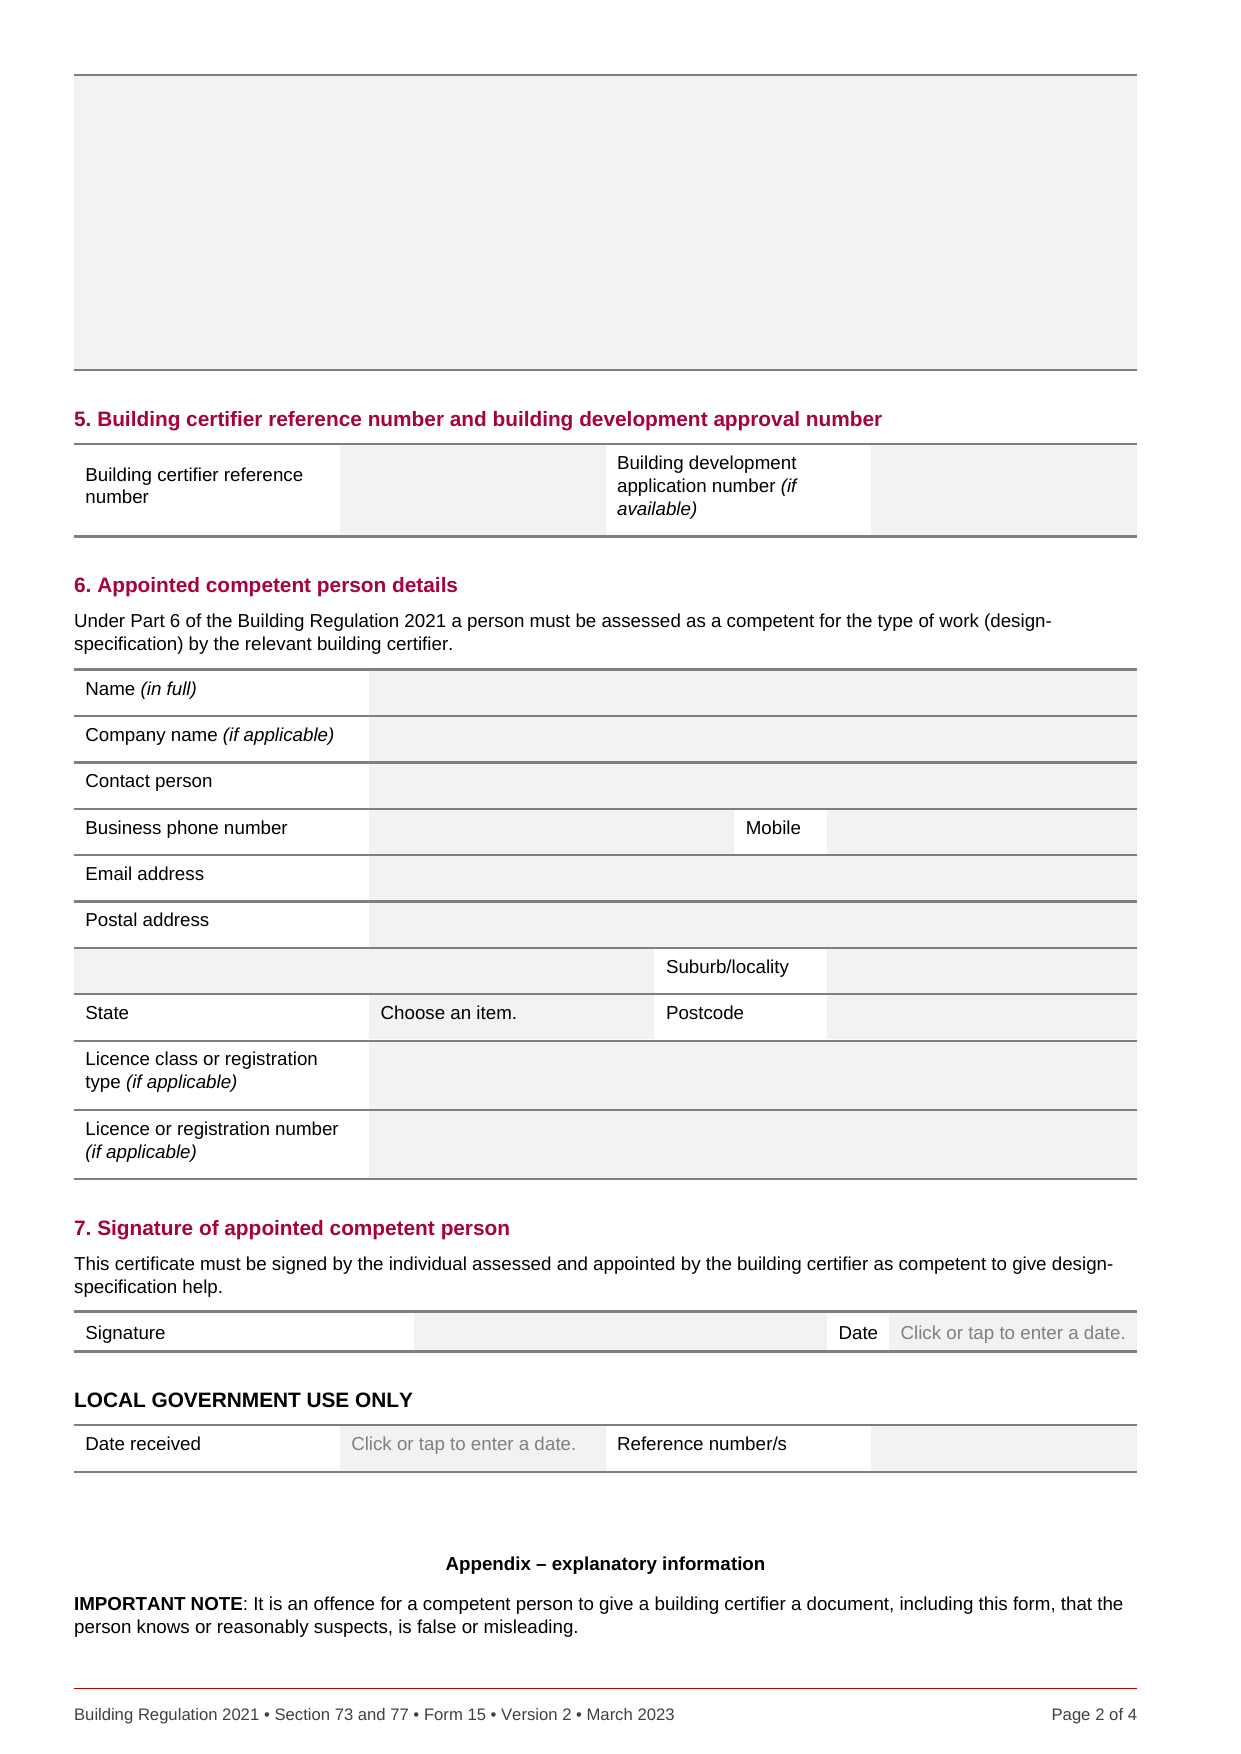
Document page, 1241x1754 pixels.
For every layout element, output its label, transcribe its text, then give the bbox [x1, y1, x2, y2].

table_header [340, 445, 606, 535]
text Appendix – explanatory information [74, 1552, 1137, 1574]
table_cell [827, 810, 1137, 854]
text This certificate must be signed by the individual assessed and appointed by the building certifier as competent to give design-specification help. [74, 1252, 1137, 1298]
table_header Signature [74, 1313, 413, 1350]
table_cell [369, 810, 734, 854]
table_header Name (in full) [74, 671, 369, 715]
table_cell Email address [74, 856, 369, 900]
table_cell [74, 949, 654, 993]
table_cell [369, 764, 1137, 808]
text IMPORTANT NOTE: It is an offence for a competent person to give a building certifier a document, including this form, that the person knows or reasonably suspects, is false or misleading. [74, 1592, 1137, 1637]
table_cell Business phone number [74, 810, 369, 854]
table_cell [369, 903, 1137, 947]
subtitle LOCAL GOVERNMENT USE ONLY [74, 1388, 1137, 1412]
table_cell Mobile [734, 810, 827, 854]
table_cell Licence class or registration type (if applicable) [74, 1042, 369, 1109]
table_cell Suburb/locality [655, 949, 827, 993]
table_cell Postcode [655, 995, 827, 1039]
table_header [871, 445, 1137, 535]
table_cell [369, 1042, 1137, 1109]
subtitle 7. Signature of appointed competent person [74, 1216, 1137, 1239]
table_cell Postal address [74, 903, 369, 947]
table_header Building development application number (if available) [606, 445, 871, 535]
table_cell Licence or registration number (if applicable) [74, 1111, 369, 1178]
table_header Date received [74, 1426, 340, 1471]
table_header Reference number/s [606, 1426, 871, 1471]
subtitle 5. Building certifier reference number and building development approval number [74, 407, 1137, 431]
subtitle 6. Appointed competent person details [74, 573, 1137, 597]
text Under Part 6 of the Building Regulation 2021 a person must be assessed as a competent for the type of work (design-specification) by the relevant building certifier. [74, 609, 1137, 655]
table_header [871, 1426, 1137, 1471]
table_cell Contact person [74, 764, 369, 808]
table_header [414, 1313, 827, 1350]
table_header Building certifier reference number [74, 445, 340, 535]
table_cell State [74, 995, 369, 1039]
table_header [74, 76, 1137, 369]
table_header Date [827, 1313, 889, 1350]
table_cell [369, 856, 1137, 900]
table_cell [827, 995, 1137, 1039]
table_cell [369, 1111, 1137, 1178]
table_cell [369, 717, 1137, 761]
table_cell [827, 949, 1137, 993]
table_header [369, 671, 1137, 715]
table_cell Company name (if applicable) [74, 717, 369, 761]
